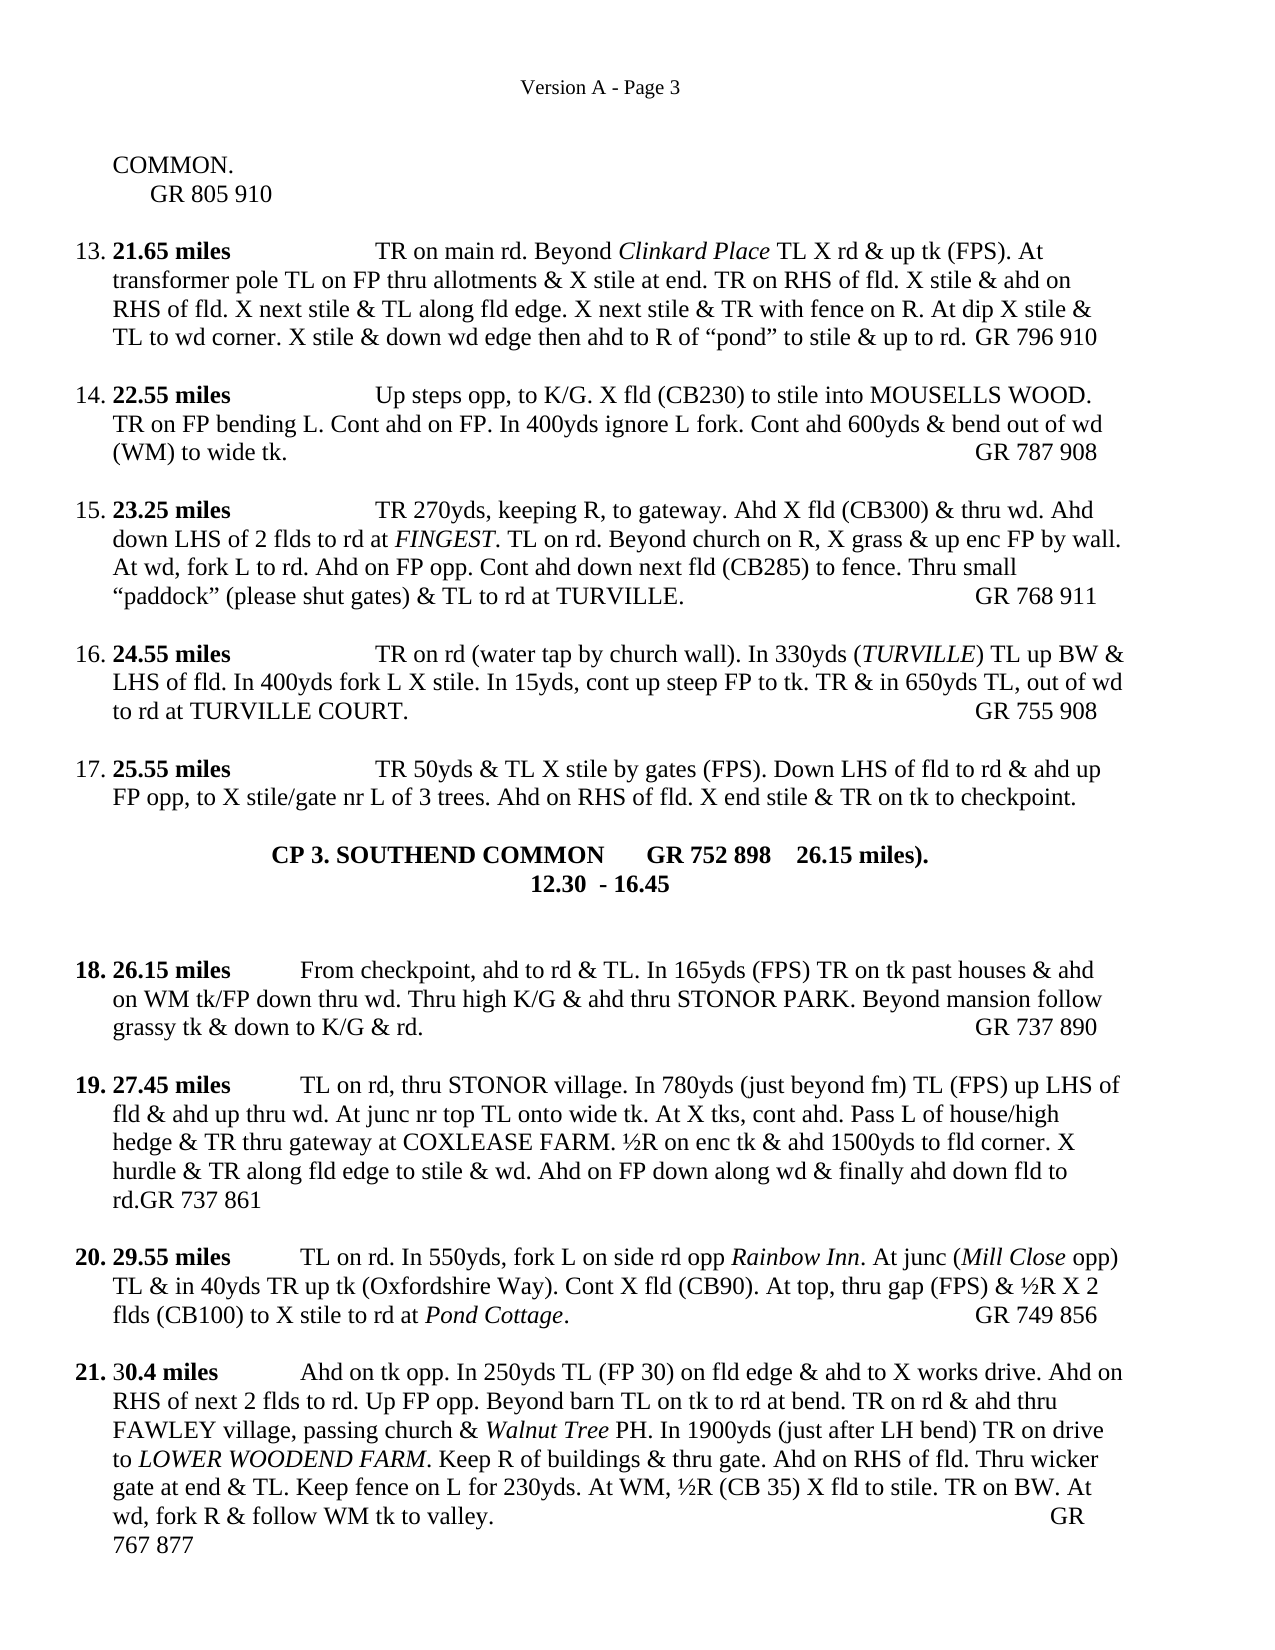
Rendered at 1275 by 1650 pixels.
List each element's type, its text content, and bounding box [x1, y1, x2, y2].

list 26.15 miles From checkpoint, ahd to rd & TL. In 165yds (FPS) TR on tk past houses & ahd on WM tk/FP down thru wd. Thru high K/G & ahd thru STONOR PARK. Beyond mansion follow grassy tk & down to K/G & rd. GR 737 890 [75, 955, 1125, 1041]
list 25.55 miles TR 50yds & TL X stile by gates (FPS). Down LHS of fld to rd & ahd up FP opp, to X stile/gate nr L of 3 trees. Ahd on RHS of fld. X end stile & TR on tk to checkpoint. [75, 754, 1125, 811]
list 30.4 miles Ahd on tk opp. In 250yds TL (FP 30) on fld edge & ahd to X works drive. Ahd on RHS of next 2 flds to rd. Up FP opp. Beyond barn TL on tk to rd at bend. TR on rd & ahd thru FAWLEY village, passing church & Walnut Tree PH. In 1900yds (just after LH bend) TR on drive to LOWER WOODEND FARM. Keep R of buildings & thru gate. Ahd on RHS of fld. Thru wicker gate at end & TL. Keep fence on L for 230yds. At WM, ½R (CB 35) X fld to stile. TR on BW. At wd, fork R & follow WM tk to valley. GR 767 877 [75, 1357, 1125, 1559]
text CP 3. SOUTHEND COMMON GR 752 898 26.15 miles). [75, 840, 1125, 869]
list 21.65 miles TR on main rd. Beyond Clinkard Place TL X rd & up tk (FPS). At transformer pole TL on FP thru allotments & X stile at end. TR on RHS of fld. X stile & ahd on RHS of fld. X next stile & TL along fld edge. X next stile & TR with fence on R. At dip X stile & TL to wd corner. X stile & down wd edge then ahd to R of “pond” to stile & up to rd. GR 796 910 [75, 236, 1125, 380]
list 24.55 miles TR on rd (water tap by church wall). In 330yds (TURVILLE) TL up BW & LHS of fld. In 400yds fork L X stile. In 15yds, cont up steep FP to tk. TR & in 650yds TL, out of wd to rd at TURVILLE COURT. GR 755 908 [75, 639, 1125, 754]
list 27.45 miles TL on rd, thru STONOR village. In 780yds (just beyond fm) TL (FPS) up LHS of fld & ahd up thru wd. At junc nr top TL onto wide tk. At X tks, cont ahd. Pass L of house/high hedge & TR thru gateway at COXLEASE FARM. ½R on enc tk & ahd 1500yds to fld corner. X hurdle & TR along fld edge to stile & wd. Ahd on FP down along wd & finally ahd down fld to rd.GR 737 861 [75, 1070, 1125, 1214]
list 29.55 miles TL on rd. In 550yds, fork L on side rd opp Rainbow Inn. At junc (Mill Close opp) TL & in 40yds TR up tk (Oxfordshire Way). Cont X fld (CB90). At top, thru gap (FPS) & ½R X 2 flds (CB100) to X stile to rd at Pond Cottage. GR 749 856 [75, 1242, 1125, 1357]
list 23.25 miles TR 270yds, keeping R, to gateway. Ahd X fld (CB300) & thru wd. Ahd down LHS of 2 flds to rd at FINGEST. TL on rd. Beyond church on R, X grass & up enc FP by wall. At wd, fork L to rd. Ahd on FP opp. Cont ahd down next fld (CB285) to fence. Thru small “paddock” (please shut gates) & TL to rd at TURVILLE. GR 768 911 [75, 495, 1125, 639]
list 22.55 miles Up steps opp, to K/G. X fld (CB230) to stile into MOUSELLS WOOD. TR on FP bending L. Cont ahd on FP. In 400yds ignore L fork. Cont ahd 600yds & bend out of wd (WM) to wide tk. GR 787 908 [75, 380, 1125, 495]
text 12.30 - 16.45 [75, 869, 1125, 897]
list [75, 150, 1125, 207]
